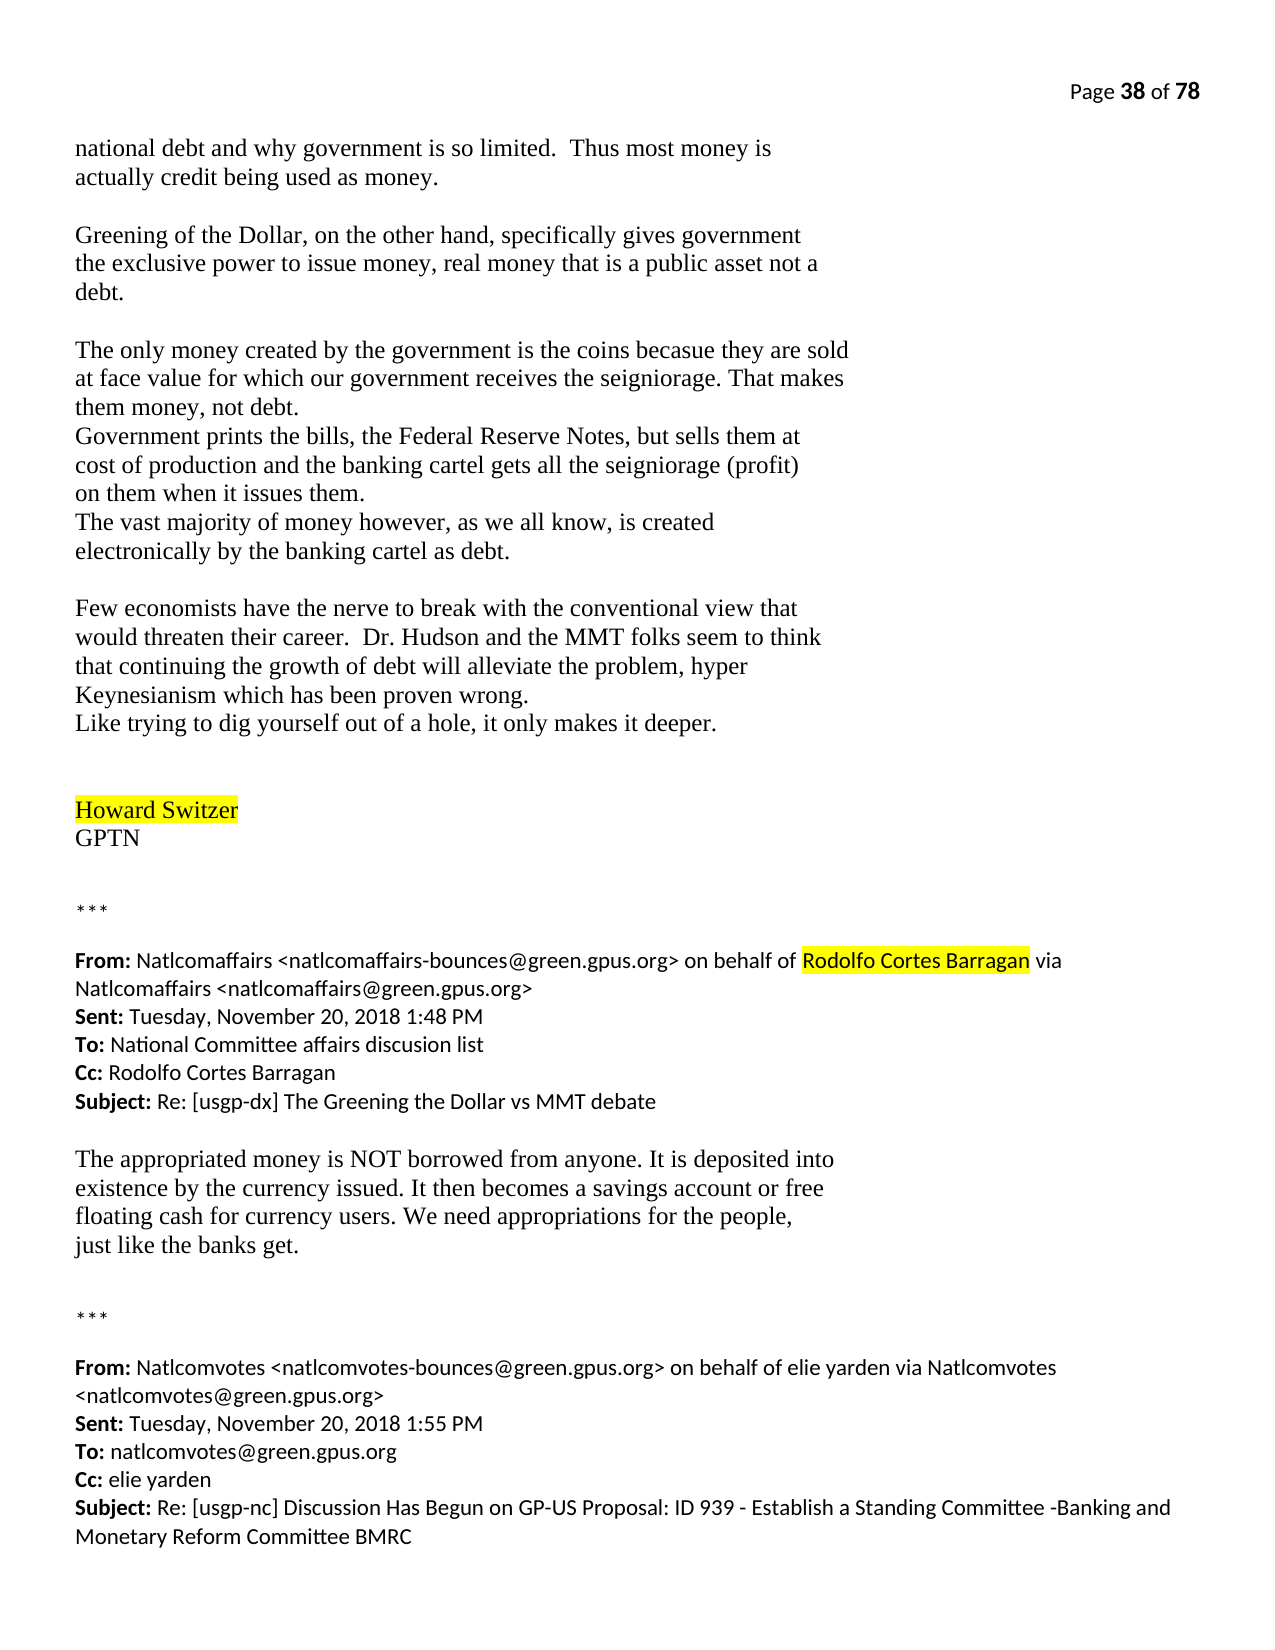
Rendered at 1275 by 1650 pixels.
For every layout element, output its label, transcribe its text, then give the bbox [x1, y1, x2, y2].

text The appropriated money is NOT borrowed from anyone. It is deposited into existence by the currency issued. It then becomes a savings account or free floating cash for currency users. We need appropriations for the people, just like the banks get. [75, 1144, 1200, 1259]
text *** [75, 1306, 1200, 1334]
text *** [75, 899, 1200, 927]
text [75, 133, 1200, 852]
text From: Natlcomaffairs <natlcomaffairs-bounces@green.gpus.org> on behalf of Rodolfo Cortes Barragan via Natlcomaffairs <natlcomaffairs@green.gpus.org> Sent: Tuesday, November 20, 2018 1:48 PM To: National Committee affairs discusion list Cc: Rodolfo Cortes Barragan Subject: Re: [usgp-dx] The Greening the Dollar vs MMT debate [75, 946, 1200, 1115]
text From: Natlcomvotes <natlcomvotes-bounces@green.gpus.org> on behalf of elie yarden via Natlcomvotes <natlcomvotes@green.gpus.org> Sent: Tuesday, November 20, 2018 1:55 PM To: natlcomvotes@green.gpus.org Cc: elie yarden Subject: Re: [usgp-nc] Discussion Has Begun on GP-US Proposal: ID 939 - Establish a Standing Committee -Banking and Monetary Reform Committee BMRC [75, 1353, 1200, 1550]
